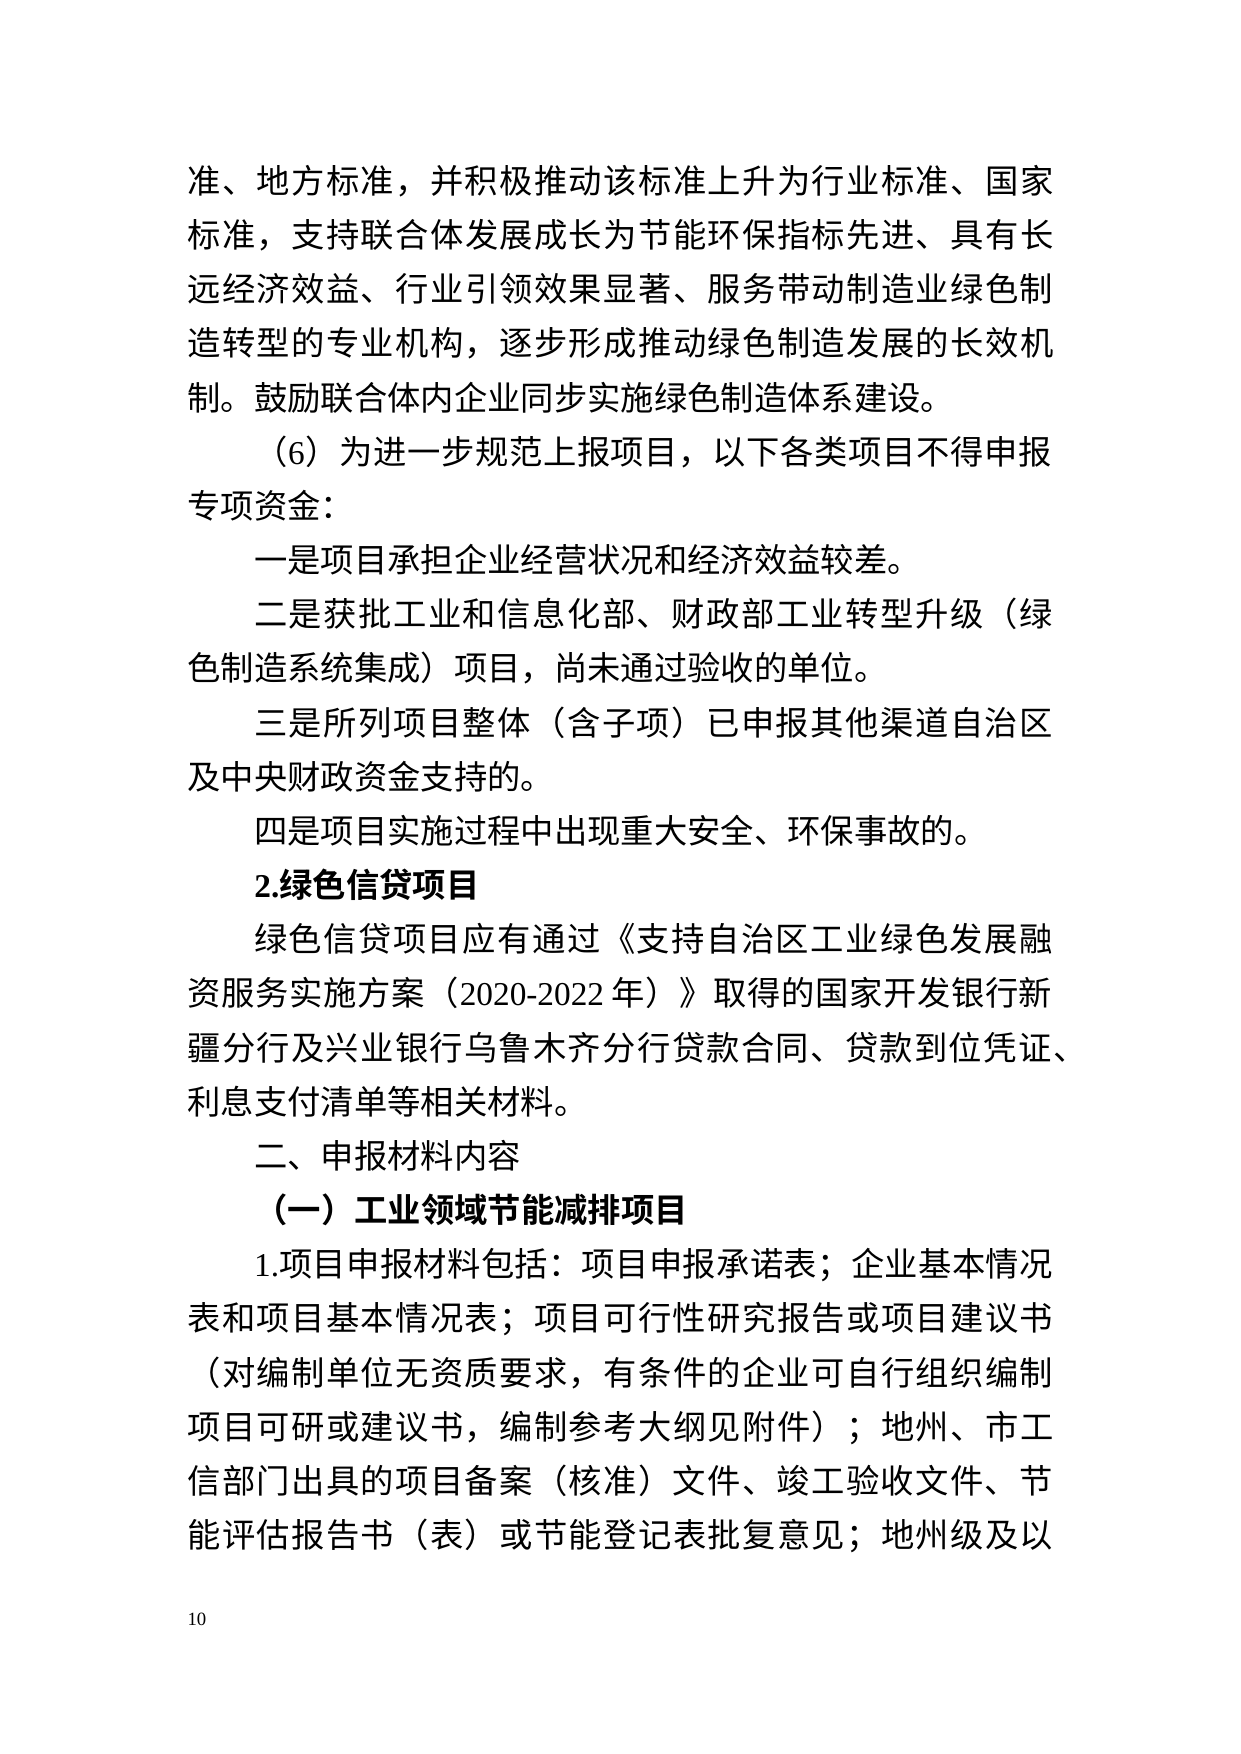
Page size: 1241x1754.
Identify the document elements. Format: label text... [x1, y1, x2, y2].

text （6）为进一步规范上报项目，以下各类项目不得申报专项资金： [187, 421, 1053, 529]
text （一）工业领域节能减排项目 [187, 1179, 1053, 1233]
list 2.绿色信贷项目 [187, 854, 1053, 908]
list 绿色信贷项目应有通过《支持自治区工业绿色发展融资服务实施方案（2020-2022年）》取得的国家开发银行新疆分行及兴业银行乌鲁木齐分行贷款合同、贷款到位凭证、利息支付清单等相关材料。 [187, 908, 1053, 1125]
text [187, 150, 1053, 421]
text 四是项目实施过程中出现重大安全、环保事故的。 [187, 800, 1053, 854]
text 二是获批工业和信息化部、财政部工业转型升级（绿色制造系统集成）项目，尚未通过验收的单位。 [187, 583, 1053, 692]
text 二、申报材料内容 [187, 1125, 1053, 1179]
text 三是所列项目整体（含子项）已申报其他渠道自治区及中央财政资金支持的。 [187, 692, 1053, 800]
text 一是项目承担企业经营状况和经济效益较差。 [187, 529, 1053, 583]
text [187, 1233, 1053, 1558]
